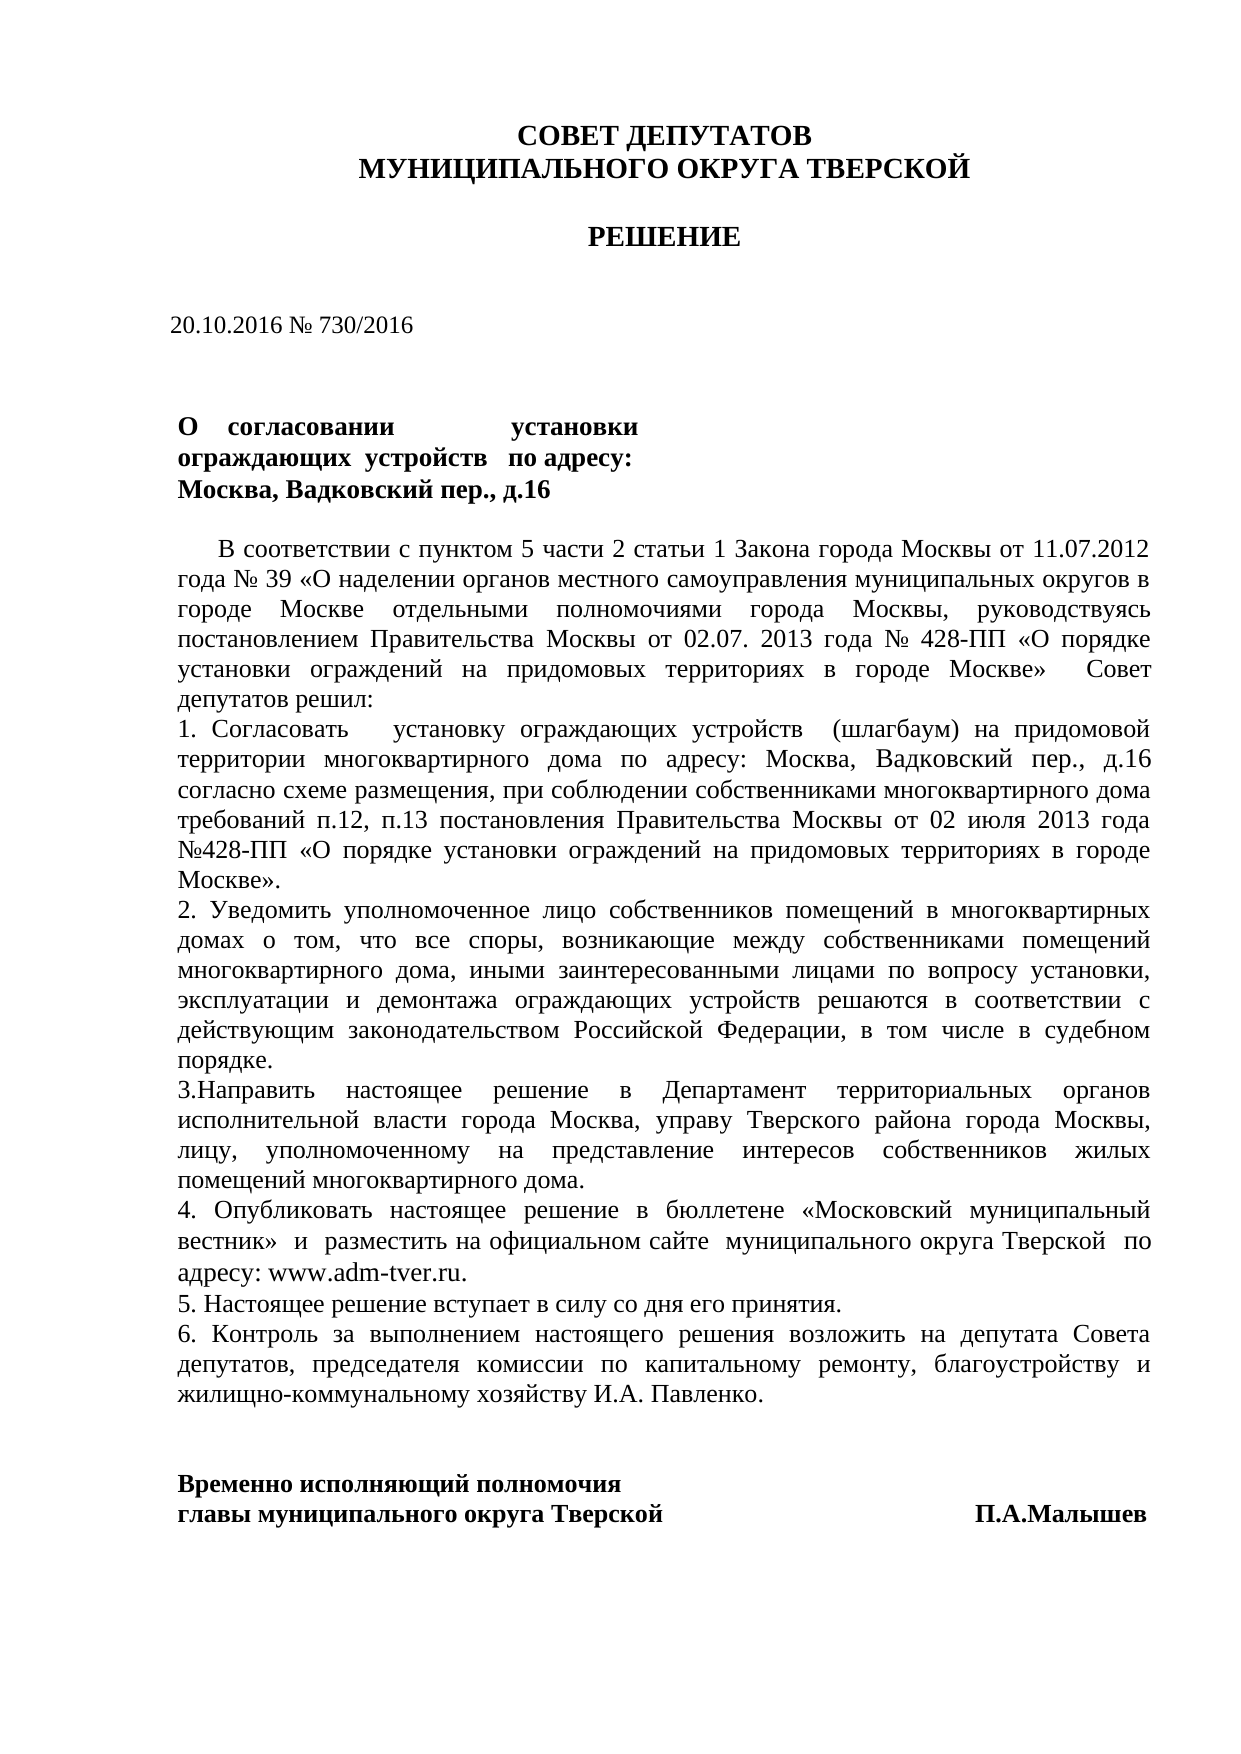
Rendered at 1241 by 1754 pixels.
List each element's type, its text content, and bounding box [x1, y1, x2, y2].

text МУНИЦИПАЛЬНОГО ОКРУГА ТВЕРСКОЙ [177, 152, 1152, 185]
text 3.Направить настоящее решение в Департамент территориальных органов исполнительной власти города Москва, управу Тверского района города Москвы, лицу, уполномоченному на представление интересов собственников жилых помещений многоквартирного дома. [177, 1074, 1152, 1194]
text 2. Уведомить уполномоченное лицо собственников помещений в многоквартирных домах о том, что все споры, возникающие между собственниками помещений многоквартирного дома, иными заинтересованными лицами по вопросу установки, эксплуатации и демонтажа ограждающих устройств решаются в соответствии с действующим законодательством Российской Федерации, в том числе в судебном порядке. [177, 894, 1152, 1074]
text 6. Контроль за выполнением настоящего решения возложить на депутата Совета депутатов, председателя комиссии по капитальному ремонту, благоустройству и жилищно-коммунальному хозяйству И.А. Павленко. [177, 1318, 1152, 1408]
text СОВЕТ ДЕПУТАТОВ [177, 118, 1152, 152]
text 20.10.2016 № 730/2016 [88, 310, 702, 338]
text В соответствии с пунктом 5 части 2 статьи 1 Закона города Москвы от 11.07.2012 года № 39 «О наделении органов местного самоуправления муниципальных округов в городе Москве отдельными полномочиями города Москвы, руководствуясь постановлением Правительства Москвы от 02.07. 2013 года № 428-ПП «О порядке установки ограждений на придомовых территориях в городе Москве» Совет депутатов решил: [177, 533, 1152, 713]
text 4. Опубликовать настоящее решение в бюллетене «Московский муниципальный вестник» и разместить на официальном сайте муниципального округа Тверской по адресу: www.adm-tver.ru. [177, 1194, 1152, 1288]
text главы муниципального округа Тверской П.А.Малышев [177, 1498, 1152, 1528]
text РЕШЕНИЕ [177, 219, 1152, 252]
text Временно исполняющий полномочия [177, 1468, 1152, 1498]
text 1. Согласовать установку ограждающих устройств (шлагбаум) на придомовой территории многоквартирного дома по адресу: Москва, Вадковский пер., д.16 согласно схеме размещения, при соблюдении собственниками многоквартирного дома требований п.12, п.13 постановления Правительства Москвы от 02 июля 2013 года №428-ПП «О порядке установки ограждений на придомовых территориях в городе Москве». [177, 713, 1152, 894]
table_header О согласовании установки ограждающих устройств по адресу: Москва, Вадковский пер., д.16 [166, 410, 650, 504]
text 5. Настоящее решение вступает в силу со дня его принятия. [177, 1288, 1152, 1318]
